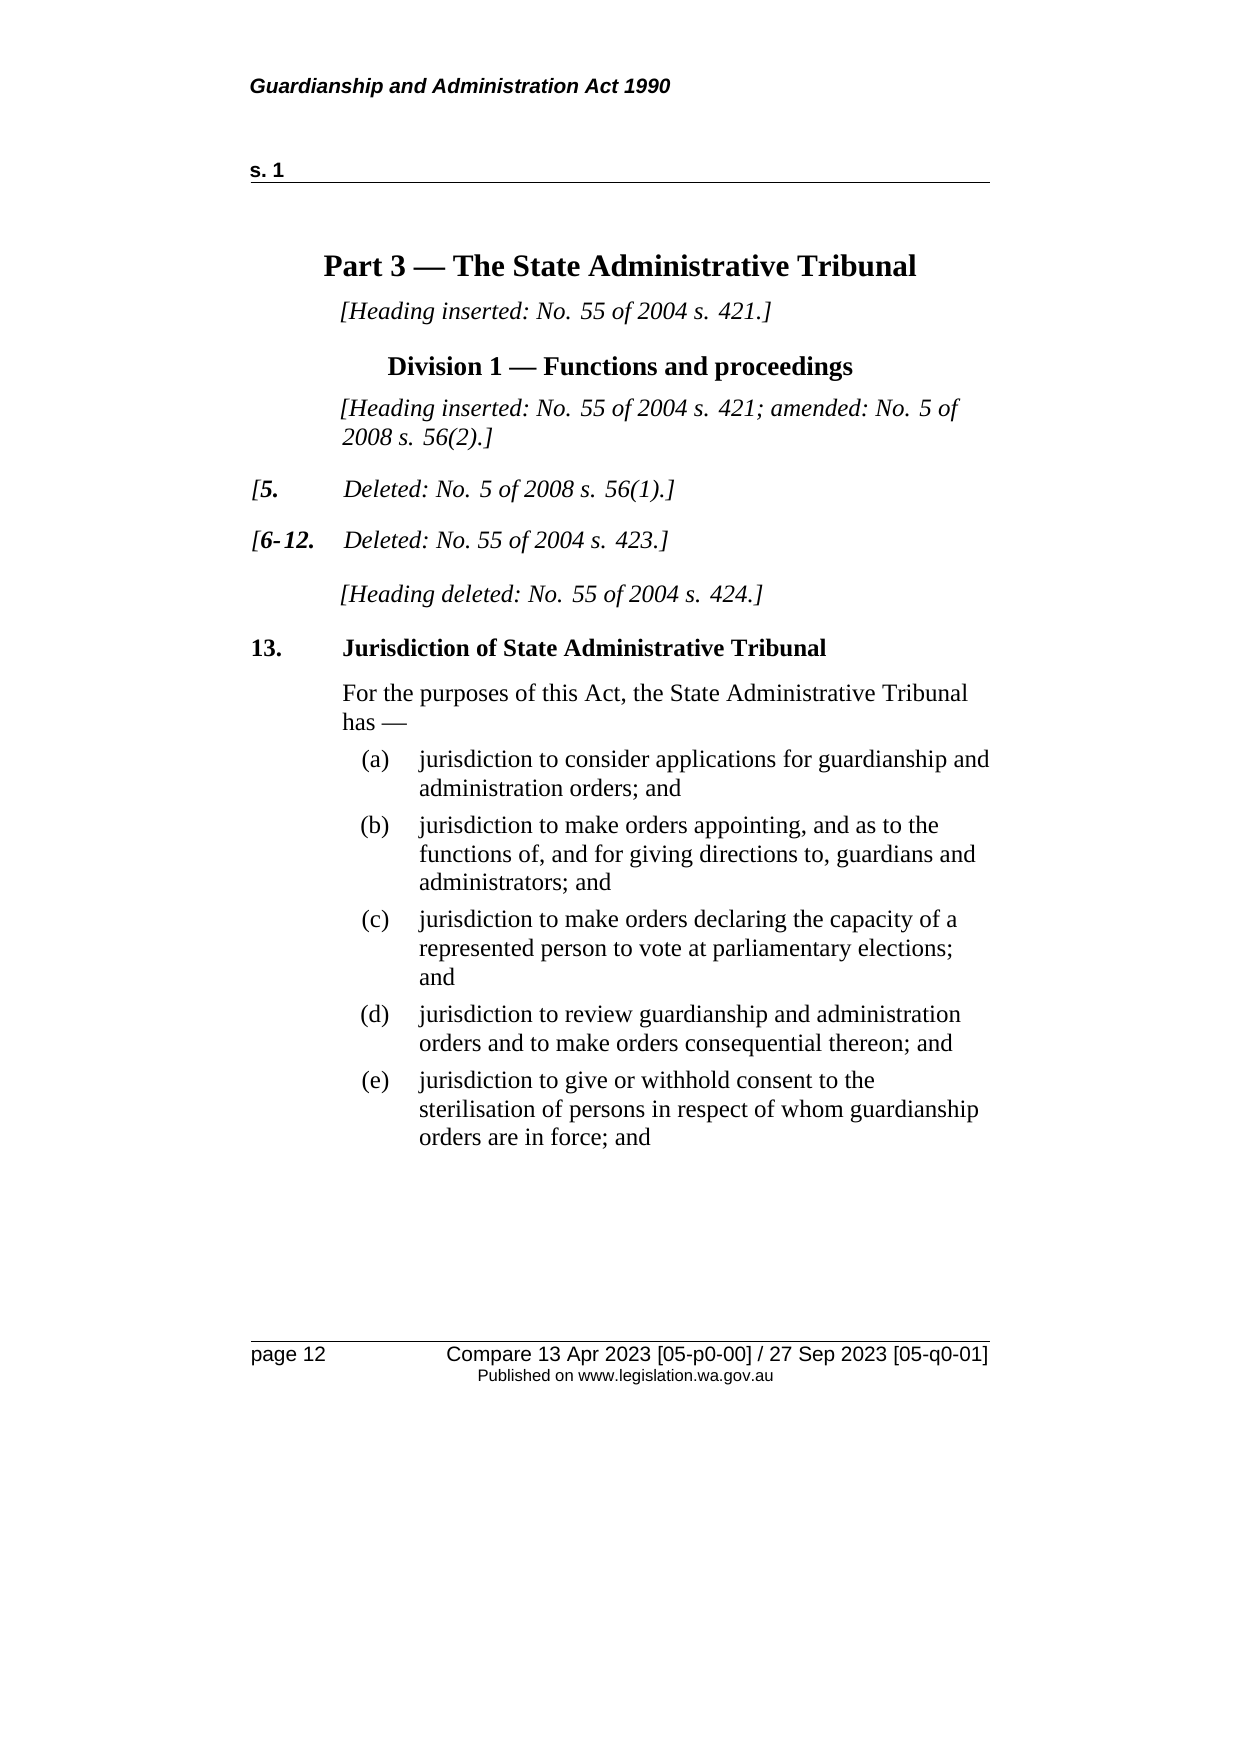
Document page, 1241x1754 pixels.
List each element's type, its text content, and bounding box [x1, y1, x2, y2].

text [6-12. Deleted: No. 55 of 2004 s. 423.] [251, 525, 990, 554]
subtitle Division 1 — Functions and proceedings [251, 350, 990, 381]
subtitle Part 3 — The State Administrative Tribunal [251, 247, 990, 283]
text (c) jurisdiction to make orders declaring the capacity of a represented person to vote at parliamentary elections; and [251, 904, 990, 991]
text (d) jurisdiction to review guardianship and administration orders and to make orders consequential thereon; and [251, 999, 990, 1057]
text (b) jurisdiction to make orders appointing, and as to the functions of, and for giving directions to, guardians and administrators; and [251, 810, 990, 896]
text [5. Deleted: No. 5 of 2008 s. 56(1).] [251, 474, 990, 502]
text (a) jurisdiction to consider applications for guardianship and administration orders; and [251, 744, 990, 802]
subtitle [Heading deleted: No. 55 of 2004 s. 424.] [251, 579, 990, 608]
subtitle [Heading inserted: No. 55 of 2004 s. 421.] [251, 296, 990, 325]
text (e) jurisdiction to give or withhold consent to the sterilisation of persons in respect of whom guardianship orders are in force; and [251, 1065, 990, 1151]
subtitle 13. Jurisdiction of State Administrative Tribunal [251, 633, 990, 662]
subtitle [Heading inserted: No. 55 of 2004 s. 421; amended: No. 5 of 2008 s. 56(2).] [251, 393, 990, 451]
text For the purposes of this Act, the State Administrative Tribunal has — [251, 678, 990, 736]
